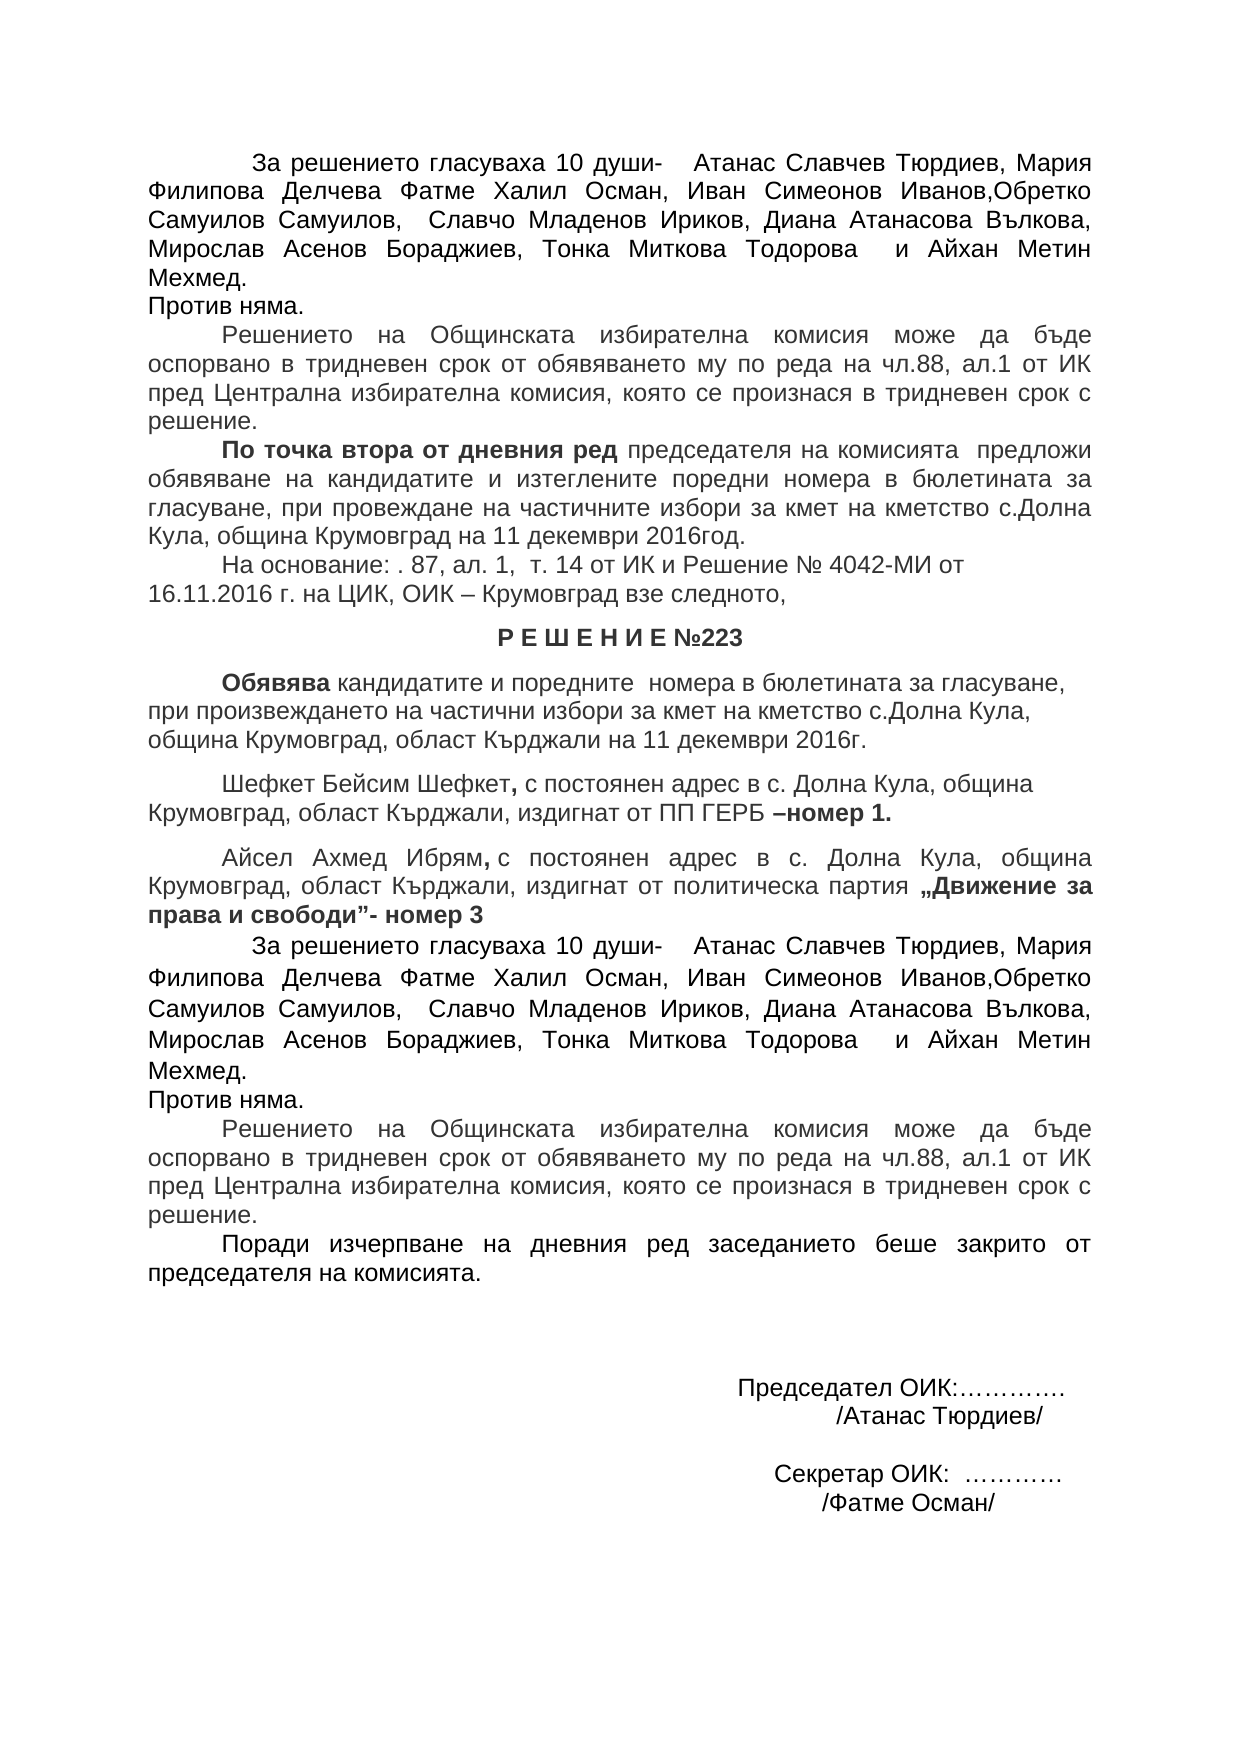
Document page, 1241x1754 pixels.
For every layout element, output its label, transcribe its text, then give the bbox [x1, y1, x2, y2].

text Председател ОИК:…………. [148, 1373, 1093, 1401]
text Поради изчерпване на дневния ред заседанието беше закрито от председателя на комисията. [148, 1229, 1093, 1286]
text За решението гласуваха 10 души- Атанас Славчев Тюрдиев, Мария Филипова Делчева Фатме Халил Осман, Иван Симеонов Иванов,Обретко Самуилов Самуилов, Славчо Младенов Ириков, Диана Атанасова Вълкова, Мирослав Асенов Бораджиев, Тонка Миткова Тодорова и Айхан Метин Мехмед. [148, 929, 1093, 1085]
text Против няма. [148, 291, 1093, 320]
text /Фатме Осман/ [148, 1488, 1093, 1516]
text Решението на Общинската избирателна комисия може да бъде оспорвано в тридневен срок от обявяването му по реда на чл.88, ал.1 от ИК пред Централна избирателна комисия, която се произнася в тридневен срок с решение. [148, 1114, 1093, 1229]
text За решението гласуваха 10 души- Атанас Славчев Тюрдиев, Мария Филипова Делчева Фатме Халил Осман, Иван Симеонов Иванов,Обретко Самуилов Самуилов, Славчо Младенов Ириков, Диана Атанасова Вълкова, Мирослав Асенов Бораджиев, Тонка Миткова Тодорова и Айхан Метин Мехмед. [148, 148, 1093, 291]
text Решението на Общинската избирателна комисия може да бъде оспорвано в тридневен срок от обявяването му по реда на чл.88, ал.1 от ИК пред Централна избирателна комисия, която се произнася в тридневен срок с решение. [148, 320, 1093, 435]
text Против няма. [148, 1085, 1093, 1114]
text Айсел Ахмед Ибрям, с постоянен адрес в с. Долна Кула, община Крумовград, област Кърджали, издигнат от политическа партия „Движение за права и свободи”- номер 3 [148, 843, 1093, 929]
text /Атанас Тюрдиев/ [148, 1401, 1093, 1430]
text Секретар ОИК: ………… [148, 1459, 1093, 1488]
text Шефкет Бейсим Шефкет, с постоянен адрес в с. Долна Кула, община Крумовград, област Кърджали, издигнат от ПП ГЕРБ –номер 1. [148, 769, 1093, 827]
text На основание: . 87, ал. 1, т. 14 от ИК и Решение № 4042-МИ от 16.11.2016 г. на ЦИК, ОИК – Крумовград взе следното, [148, 550, 1093, 608]
text Р Е Ш Е Н И Е №223 [148, 623, 1093, 652]
text По точка втора от дневния ред председателя на комисията предложи обявяване на кандидатите и изтеглените поредни номера в бюлетината за гласуване, при провеждане на частичните избори за кмет на кметство с.Долна Кула, община Крумовград на 11 декември 2016год. [148, 435, 1093, 550]
text Обявява кандидатите и поредните номера в бюлетината за гласуване, при произвеждането на частични избори за кмет на кметство с.Долна Кула, община Крумовград, област Кърджали на 11 декември 2016г. [148, 668, 1093, 754]
